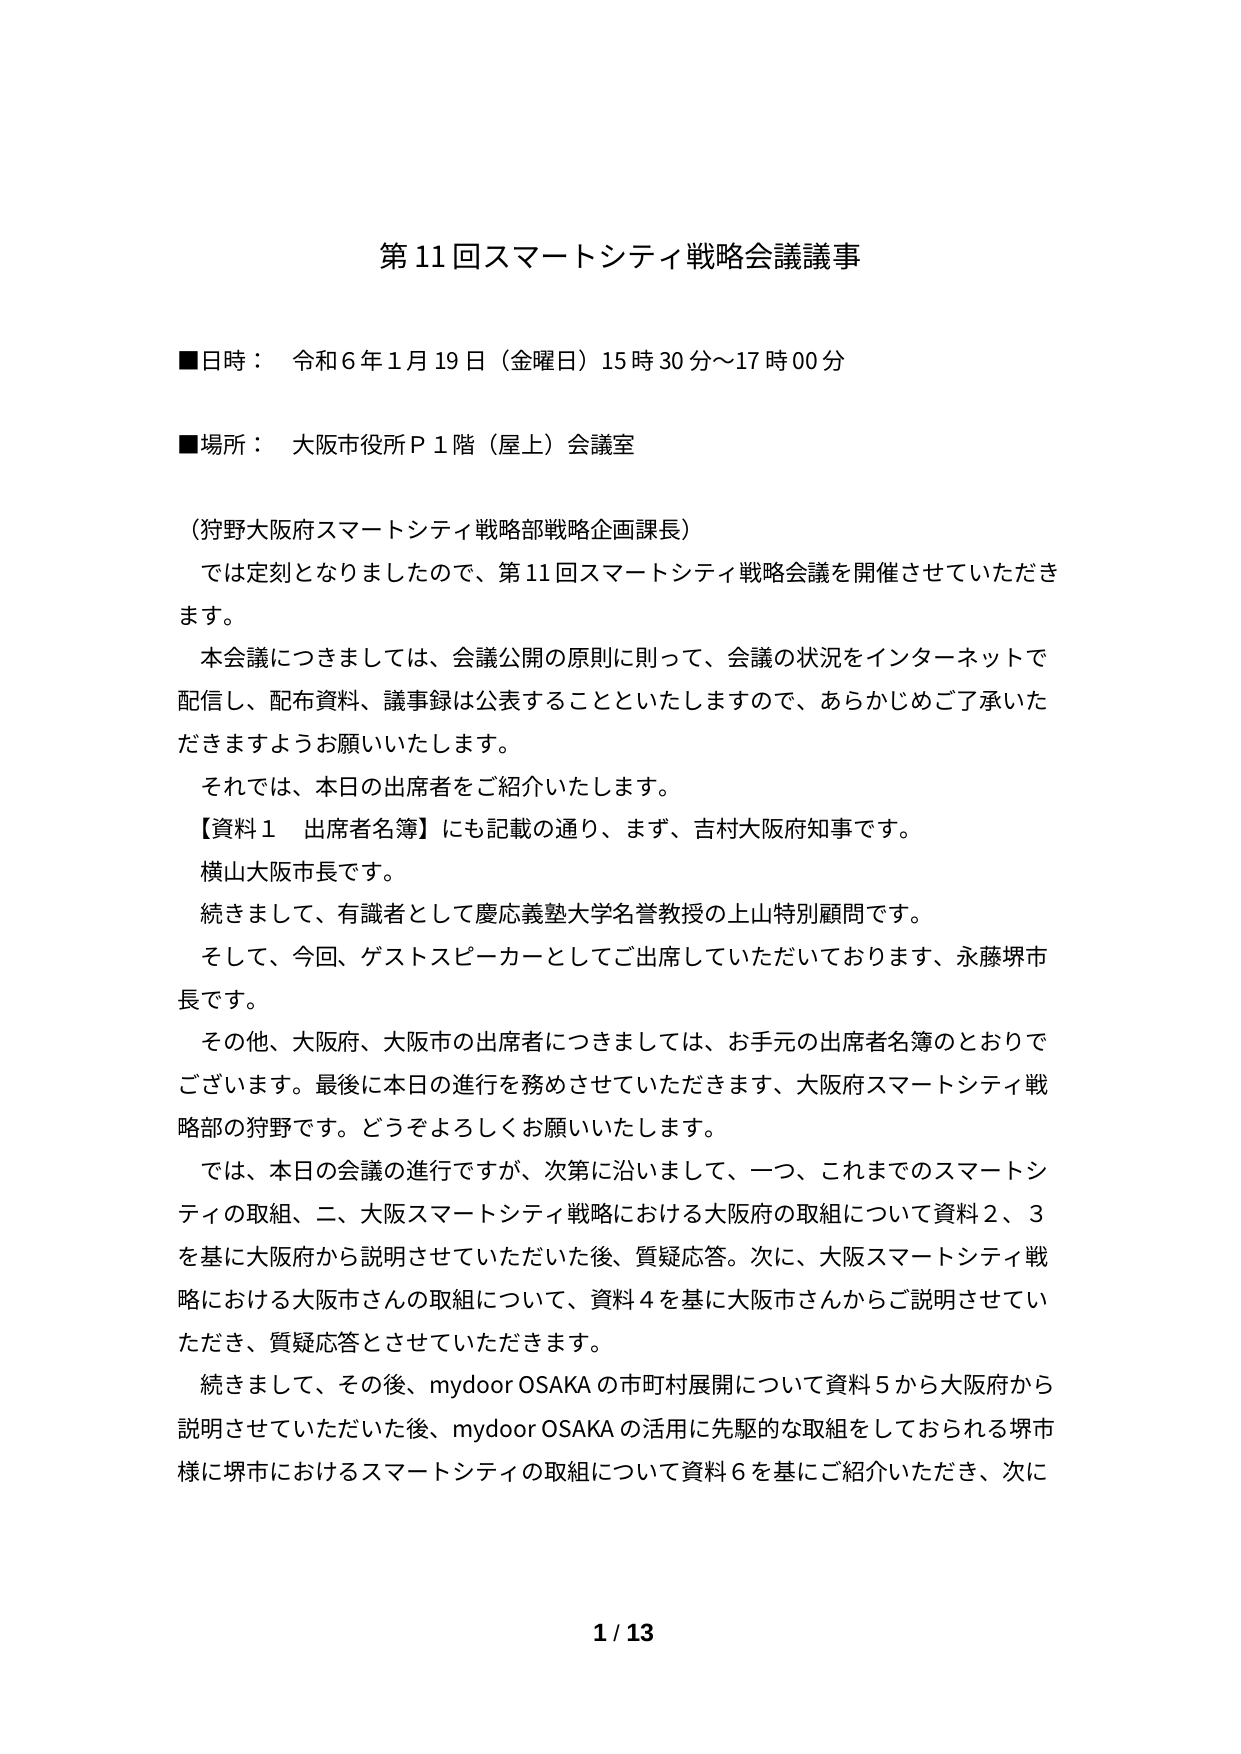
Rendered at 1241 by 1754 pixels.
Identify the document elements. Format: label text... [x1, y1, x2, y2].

text そして、今回、ゲストスピーカーとしてご出席していただいております、永藤堺市長です。 [177, 936, 1063, 1017]
text それでは、本日の出席者をご紹介いたします。 [177, 767, 1063, 804]
text ■日時： 令和６年１月19日（金曜日）15時30分～17時00分 [177, 341, 1063, 378]
text 横山大阪市長です。 [177, 851, 1063, 889]
text 第11回スマートシティ戦略会議議事 [177, 217, 1063, 335]
text 本会議につきましては、会議公開の原則に則って、会議の状況をインターネットで配信し、配布資料、議事録は公表することといたしますので、あらかじめご了承いただきますようお願いいたします。 [177, 638, 1063, 762]
text では、本日の会議の進行ですが、次第に沿いまして、一つ、これまでのスマートシティの取組、ニ、大阪スマートシティ戦略における大阪府の取組について資料２、３を基に大阪府から説明させていただいた後、質疑応答。次に、大阪スマートシティ戦略における大阪市さんの取組について、資料４を基に大阪市さんからご説明させていただき、質疑応答とさせていただきます。 [177, 1150, 1063, 1360]
text 【資料１ 出席者名簿】にも記載の通り、まず、吉村大阪府知事です。 [177, 809, 1063, 847]
text ■場所： 大阪市役所Ｐ１階（屋上）会議室 [177, 425, 1063, 463]
text （狩野大阪府スマートシティ戦略部戦略企画課長） [177, 510, 1063, 548]
text その他、大阪府、大阪市の出席者につきましては、お手元の出席者名簿のとおりでございます。最後に本日の進行を務めさせていただきます、大阪府スマートシティ戦略部の狩野です。どうぞよろしくお願いいたします。 [177, 1022, 1063, 1146]
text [177, 1365, 1063, 1489]
text では定刻となりましたので、第11回スマートシティ戦略会議を開催させていただきます。 [177, 552, 1063, 633]
text 続きまして、有識者として慶応義塾大学名誉教授の上山特別顧問です。 [177, 894, 1063, 931]
